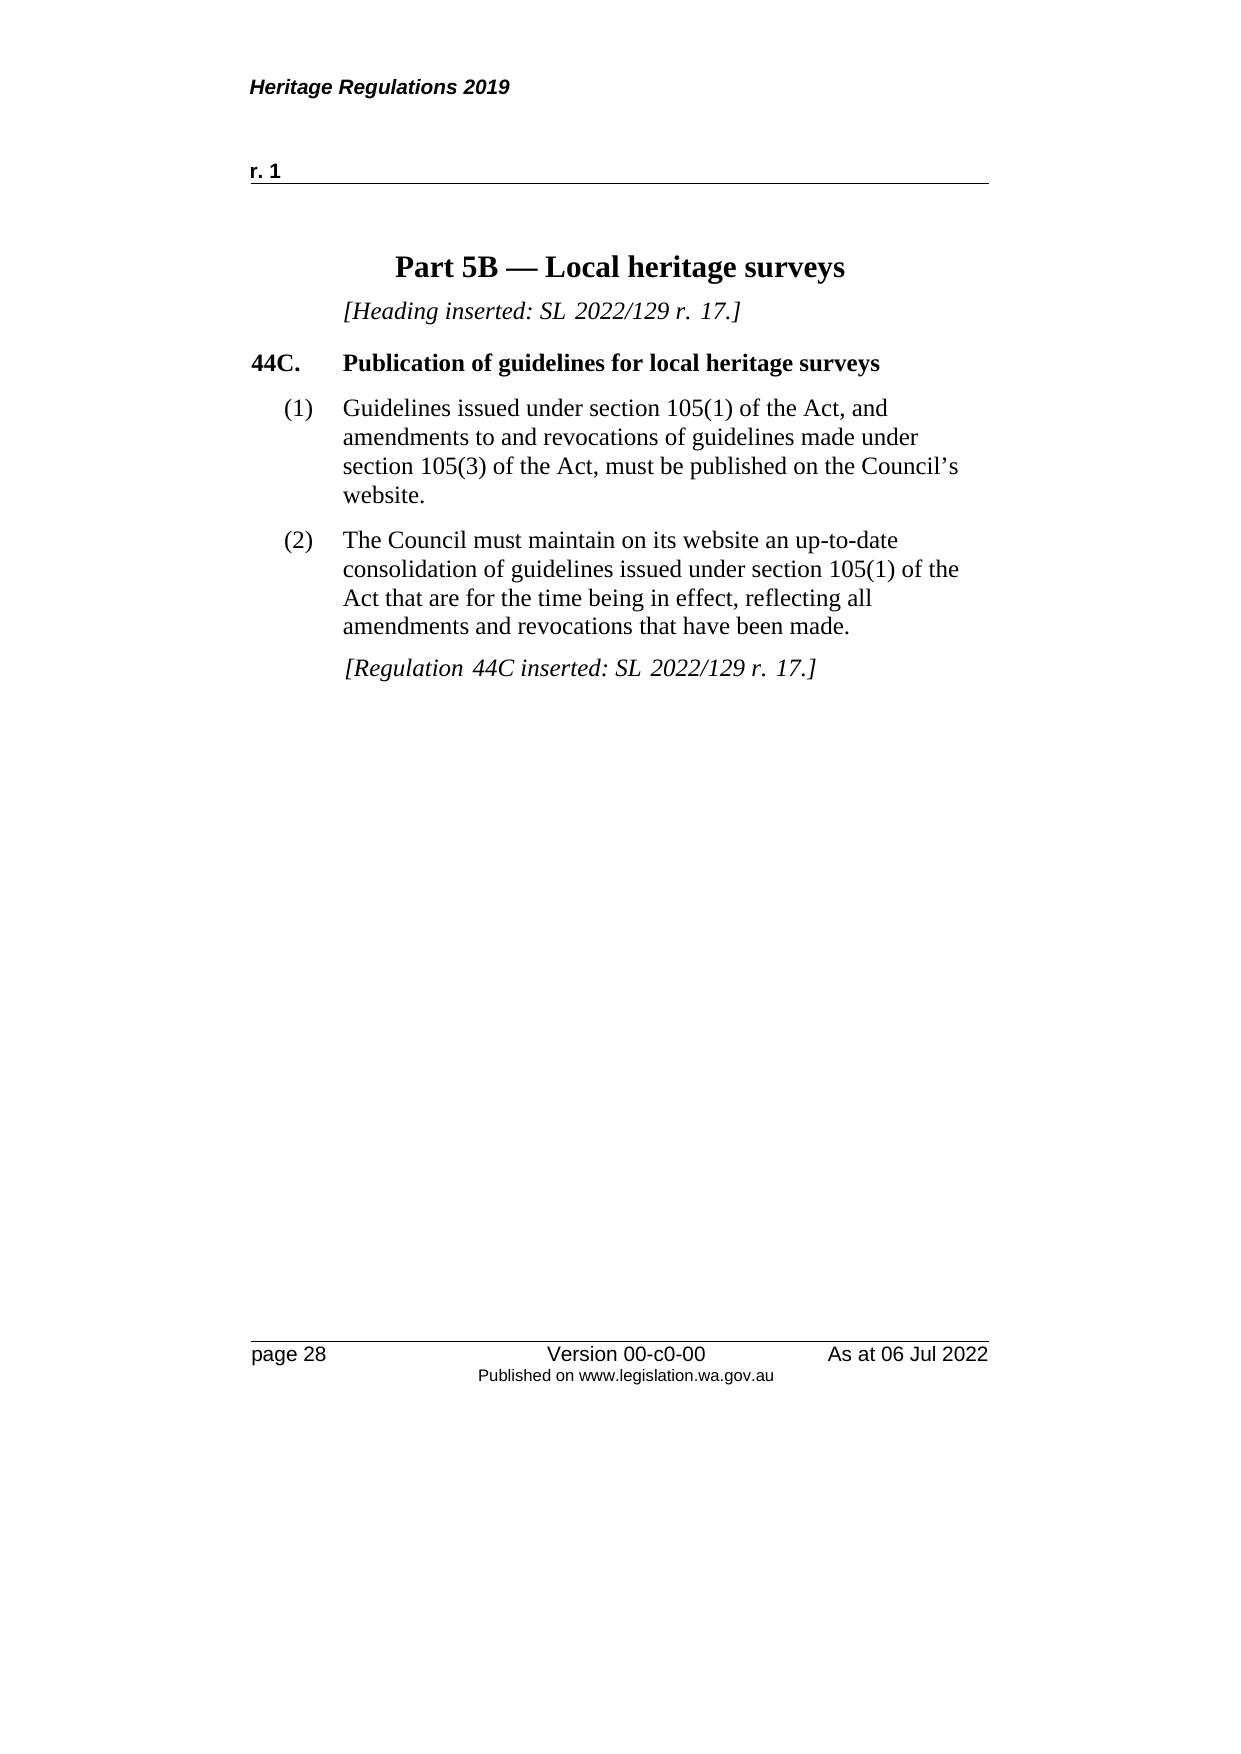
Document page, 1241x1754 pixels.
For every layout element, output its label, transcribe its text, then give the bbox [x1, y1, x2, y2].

subtitle Part 5B — Local heritage surveys [251, 248, 989, 284]
subtitle 44C. Publication of guidelines for local heritage surveys [251, 348, 989, 377]
text (1) Guidelines issued under section 105(1) of the Act, and amendments to and revocations of guidelines made under section 105(3) of the Act, must be published on the Council’s website. [251, 393, 989, 508]
subtitle [Heading inserted: SL 2022/129 r. 17.] [251, 296, 989, 325]
text [Regulation 44C inserted: SL 2022/129 r. 17.] [251, 653, 989, 681]
text (2) The Council must maintain on its website an up-to-date consolidation of guidelines issued under section 105(1) of the Act that are for the time being in effect, reflecting all amendments and revocations that have been made. [251, 525, 989, 640]
